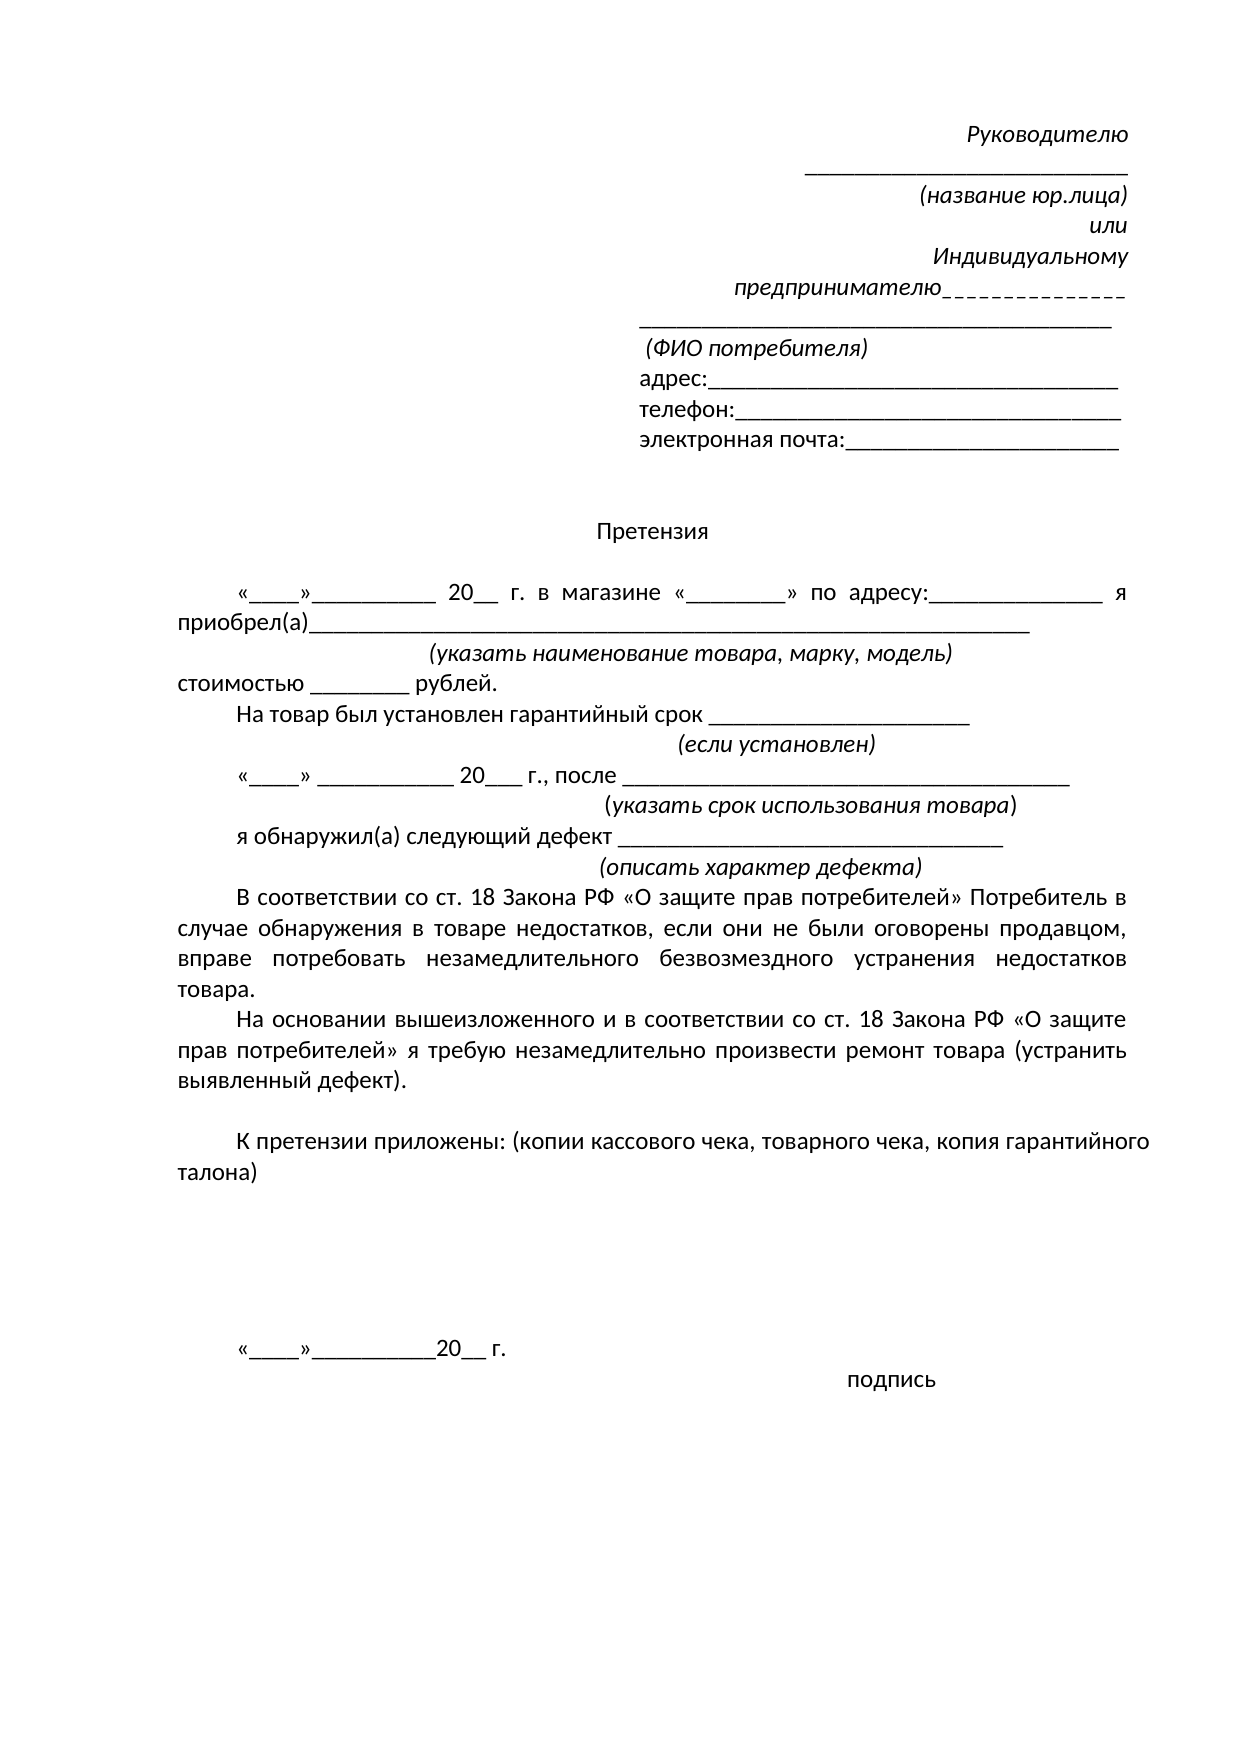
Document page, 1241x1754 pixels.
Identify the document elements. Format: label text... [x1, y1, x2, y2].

text В соответствии со ст. 18 Закона РФ «О защите прав потребителей» Потребитель в случае обнаружения в товаре недостатков, если они не были оговорены продавцом, вправе потребовать незамедлительного безвозмездного устранения недостатков товара. [177, 881, 1128, 1003]
text я обнаружил(а) следующий дефект _______________________________ [177, 820, 1128, 851]
text электронная почта:______________________ [177, 423, 1128, 454]
text «____»__________20__ г. [177, 1332, 1152, 1363]
text (описать характер дефекта) [177, 851, 1128, 881]
text Руководителю __________________________ [177, 118, 1128, 179]
text (указать срок использования товара) [177, 789, 1128, 820]
text (ФИО потребителя) [177, 332, 1128, 362]
text «____» ___________ 20___ г., после ____________________________________ [177, 759, 1128, 789]
text На основании вышеизложенного и в соответствии со ст. 18 Закона РФ «О защите прав потребителей» я требую незамедлительно произвести ремонт товара (устранить выявленный дефект). [177, 1003, 1128, 1095]
text (название юр.лица) [177, 179, 1128, 210]
text «____»__________ 20__ г. в магазине «________» по адресу:______________ я приобрел(а)__________________________________________________________ [177, 576, 1128, 637]
text подпись [177, 1363, 1152, 1393]
text (если установлен) [177, 728, 1128, 759]
text К претензии приложены: (копии кассового чека, товарного чека, копия гарантийного талона) [177, 1125, 1152, 1186]
text адрес:_________________________________ [177, 362, 1128, 393]
text Индивидуальному предпринимателю_______________ [177, 240, 1128, 301]
text Претензия [177, 515, 1128, 545]
text (указать наименование товара, марку, модель) [177, 637, 1128, 667]
text ______________________________________ [177, 301, 1128, 332]
text На товар был установлен гарантийный срок _____________________ [177, 698, 1128, 728]
text стоимостью ________ рублей. [177, 667, 1128, 698]
text или [177, 210, 1128, 240]
text телефон:_______________________________ [177, 393, 1128, 423]
